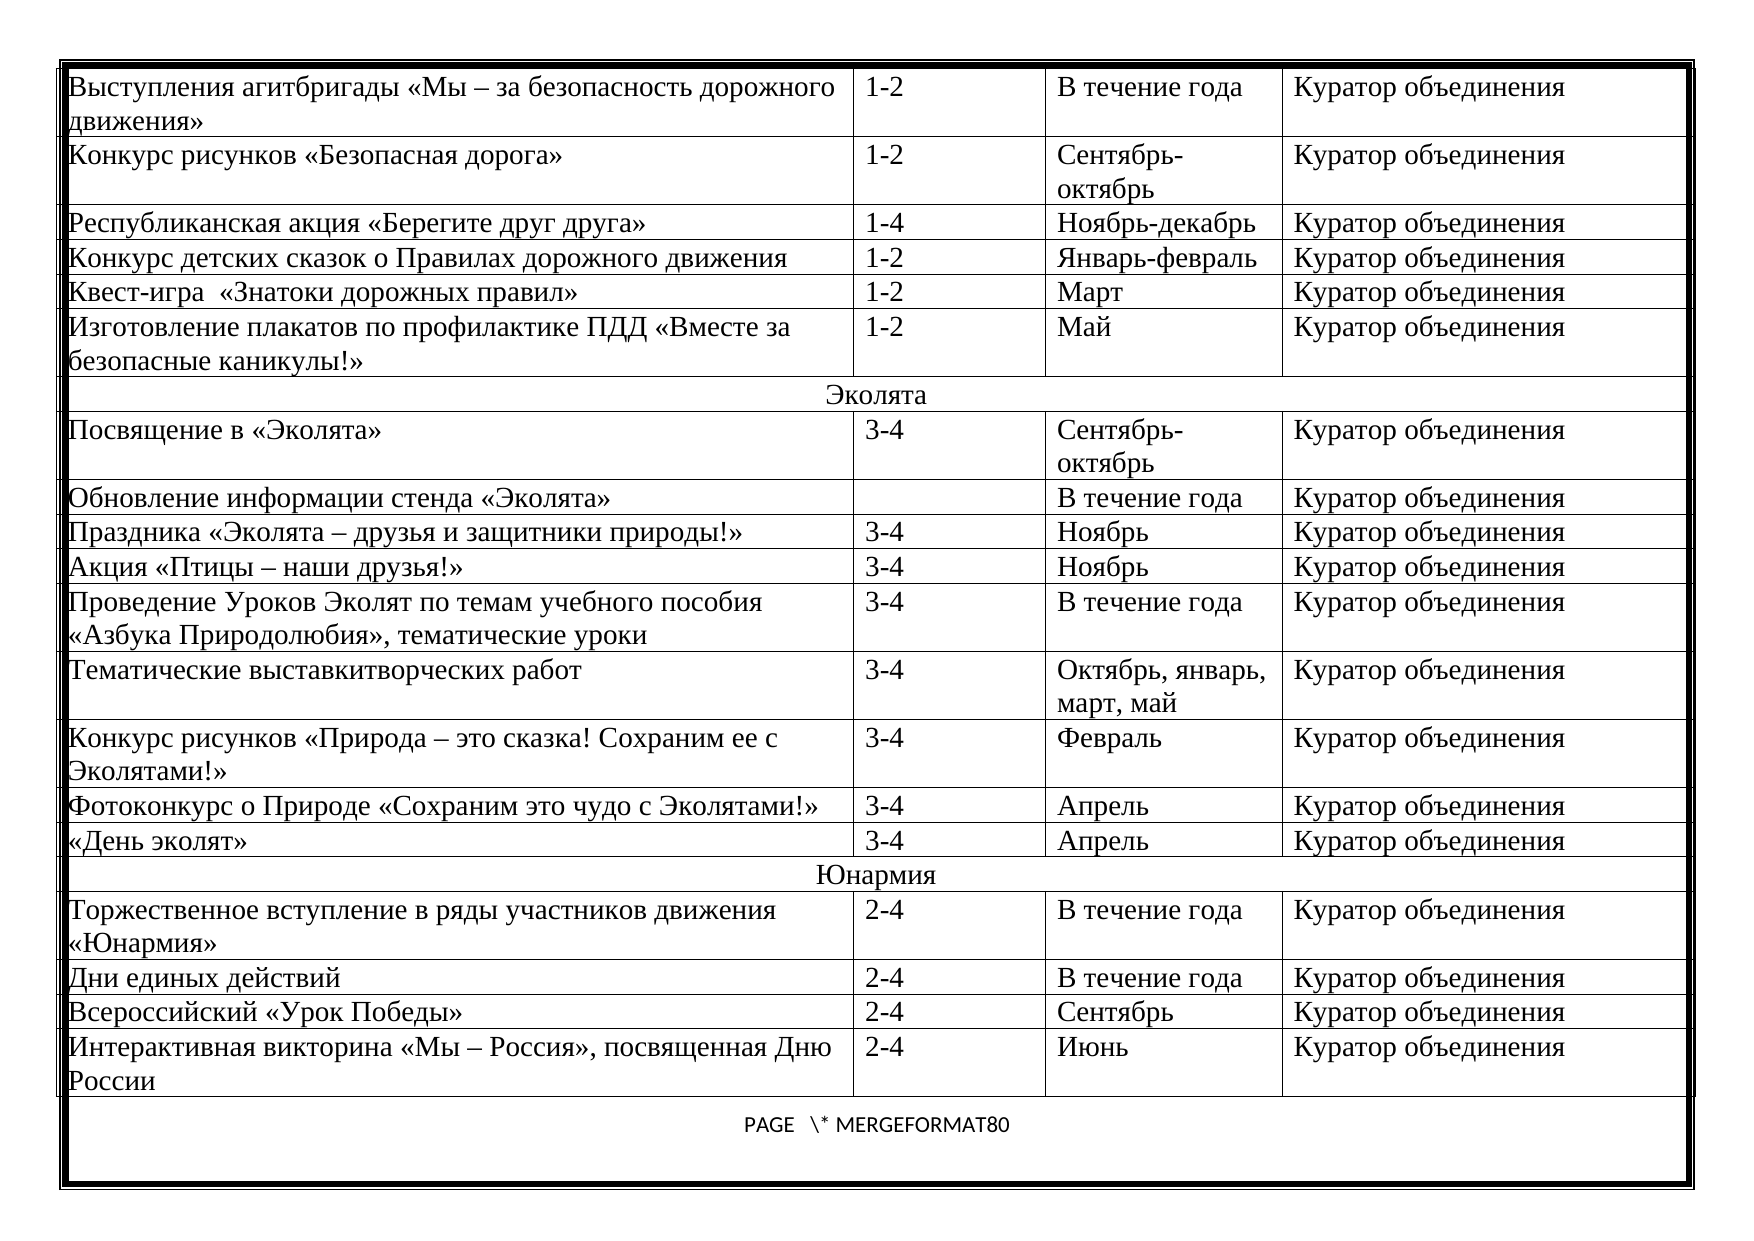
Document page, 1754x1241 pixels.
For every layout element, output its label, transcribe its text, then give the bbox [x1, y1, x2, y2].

table_cell Куратор объединения [1283, 788, 1686, 822]
table_cell Праздника «Эколята – друзья и защитники природы!» [69, 515, 853, 548]
table_cell Май [1046, 309, 1282, 376]
table_cell Куратор объединения [1283, 823, 1686, 856]
table_cell Апрель [1046, 788, 1282, 822]
table_cell Эколята [69, 377, 1686, 411]
table_cell Куратор объединения [1283, 515, 1686, 548]
table_cell Изготовление плакатов по профилактике ПДД «Вместе за безопасные каникулы!» [69, 309, 853, 376]
table_cell Юнармия [69, 857, 1686, 891]
table_cell Куратор объединения [1283, 480, 1686, 513]
table_cell Февраль [1046, 720, 1282, 787]
table_cell Выступления агитбригады «Мы – за безопасность дорожного движения» [69, 69, 853, 136]
table_cell Куратор объединения [1283, 137, 1686, 204]
table_cell 3-4 [854, 652, 1045, 719]
table_cell Интерактивная викторина «Мы – Россия», посвященная Дню России [69, 1029, 853, 1096]
table_cell Фотоконкурс о Природе «Сохраним это чудо с Эколятами!» [69, 788, 853, 822]
table_cell Торжественное вступление в ряды участников движения «Юнармия» [69, 892, 853, 959]
table_cell 1-2 [854, 137, 1045, 204]
table_cell Обновление информации стенда «Эколята» [69, 480, 853, 513]
table_cell Куратор объединения [1283, 652, 1686, 719]
table_cell 1-2 [854, 240, 1045, 273]
table_cell Март [1046, 275, 1282, 308]
table_cell Октябрь, январь, март, май [1046, 652, 1282, 719]
table_cell 3-4 [854, 788, 1045, 822]
table_cell 3-4 [854, 720, 1045, 787]
table_cell 2-4 [854, 892, 1045, 959]
table_cell Куратор объединения [1283, 720, 1686, 787]
table_cell Куратор объединения [1283, 960, 1686, 993]
table_cell 3-4 [854, 823, 1045, 856]
table_cell 3-4 [854, 549, 1045, 583]
table_cell Тематические выставкитворческих работ [69, 652, 853, 719]
table_cell Куратор объединения [1283, 275, 1686, 308]
table_cell В течение года [1046, 584, 1282, 651]
table_cell 3-4 [854, 584, 1045, 651]
table_cell Всероссийский «Урок Победы» [69, 995, 853, 1028]
table_cell Акция «Птицы – наши друзья!» [69, 549, 853, 583]
table_cell 1-2 [854, 275, 1045, 308]
table_cell Республиканская акция «Берегите друг друга» [69, 205, 853, 239]
table_cell Конкурс рисунков «Природа – это сказка! Сохраним ее с Эколятами!» [69, 720, 853, 787]
table_cell Квест-игра «Знатоки дорожных правил» [69, 275, 853, 308]
table_cell 3-4 [854, 412, 1045, 479]
table_cell Куратор объединения [1283, 205, 1686, 239]
table_cell «День эколят» [69, 823, 853, 856]
table_cell 2-4 [854, 1029, 1045, 1096]
table_cell 1-2 [854, 69, 1045, 136]
table_cell Куратор объединения [1283, 240, 1686, 273]
table_cell В течение года [1046, 480, 1282, 513]
table_cell Апрель [1046, 823, 1282, 856]
table_cell Проведение Уроков Эколят по темам учебного пособия «Азбука Природолюбия», тематические уроки [69, 584, 853, 651]
table_cell 1-2 [854, 309, 1045, 376]
table_cell 2-4 [854, 995, 1045, 1028]
table_cell Сентябрь-октябрь [1046, 412, 1282, 479]
table_cell Январь-февраль [1046, 240, 1282, 273]
table_cell Июнь [1046, 1029, 1282, 1096]
table_cell Конкурс детских сказок о Правилах дорожного движения [69, 240, 853, 273]
table_cell Куратор объединения [1283, 1029, 1686, 1096]
table_cell Ноябрь [1046, 515, 1282, 548]
table_cell Ноябрь-декабрь [1046, 205, 1282, 239]
table_cell Конкурс рисунков «Безопасная дорога» [69, 137, 853, 204]
table_cell В течение года [1046, 892, 1282, 959]
table_cell Сентябрь-октябрь [1046, 137, 1282, 204]
table_cell Куратор объединения [1283, 995, 1686, 1028]
table_cell Посвящение в «Эколята» [69, 412, 853, 479]
table_cell Ноябрь [1046, 549, 1282, 583]
table_cell Куратор объединения [1283, 892, 1686, 959]
table_cell Дни единых действий [69, 960, 853, 993]
table_cell В течение года [1046, 69, 1282, 136]
table_cell [854, 480, 1045, 513]
table_cell 1-4 [854, 205, 1045, 239]
table_cell В течение года [1046, 960, 1282, 993]
table_cell Куратор объединения [1283, 549, 1686, 583]
table_cell Куратор объединения [1283, 412, 1686, 479]
table_cell Куратор объединения [1283, 584, 1686, 651]
table_cell Куратор объединения [1283, 309, 1686, 376]
table_cell Сентябрь [1046, 995, 1282, 1028]
table_cell 3-4 [854, 515, 1045, 548]
table_cell 2-4 [854, 960, 1045, 993]
table_cell Куратор объединения [1283, 69, 1686, 136]
